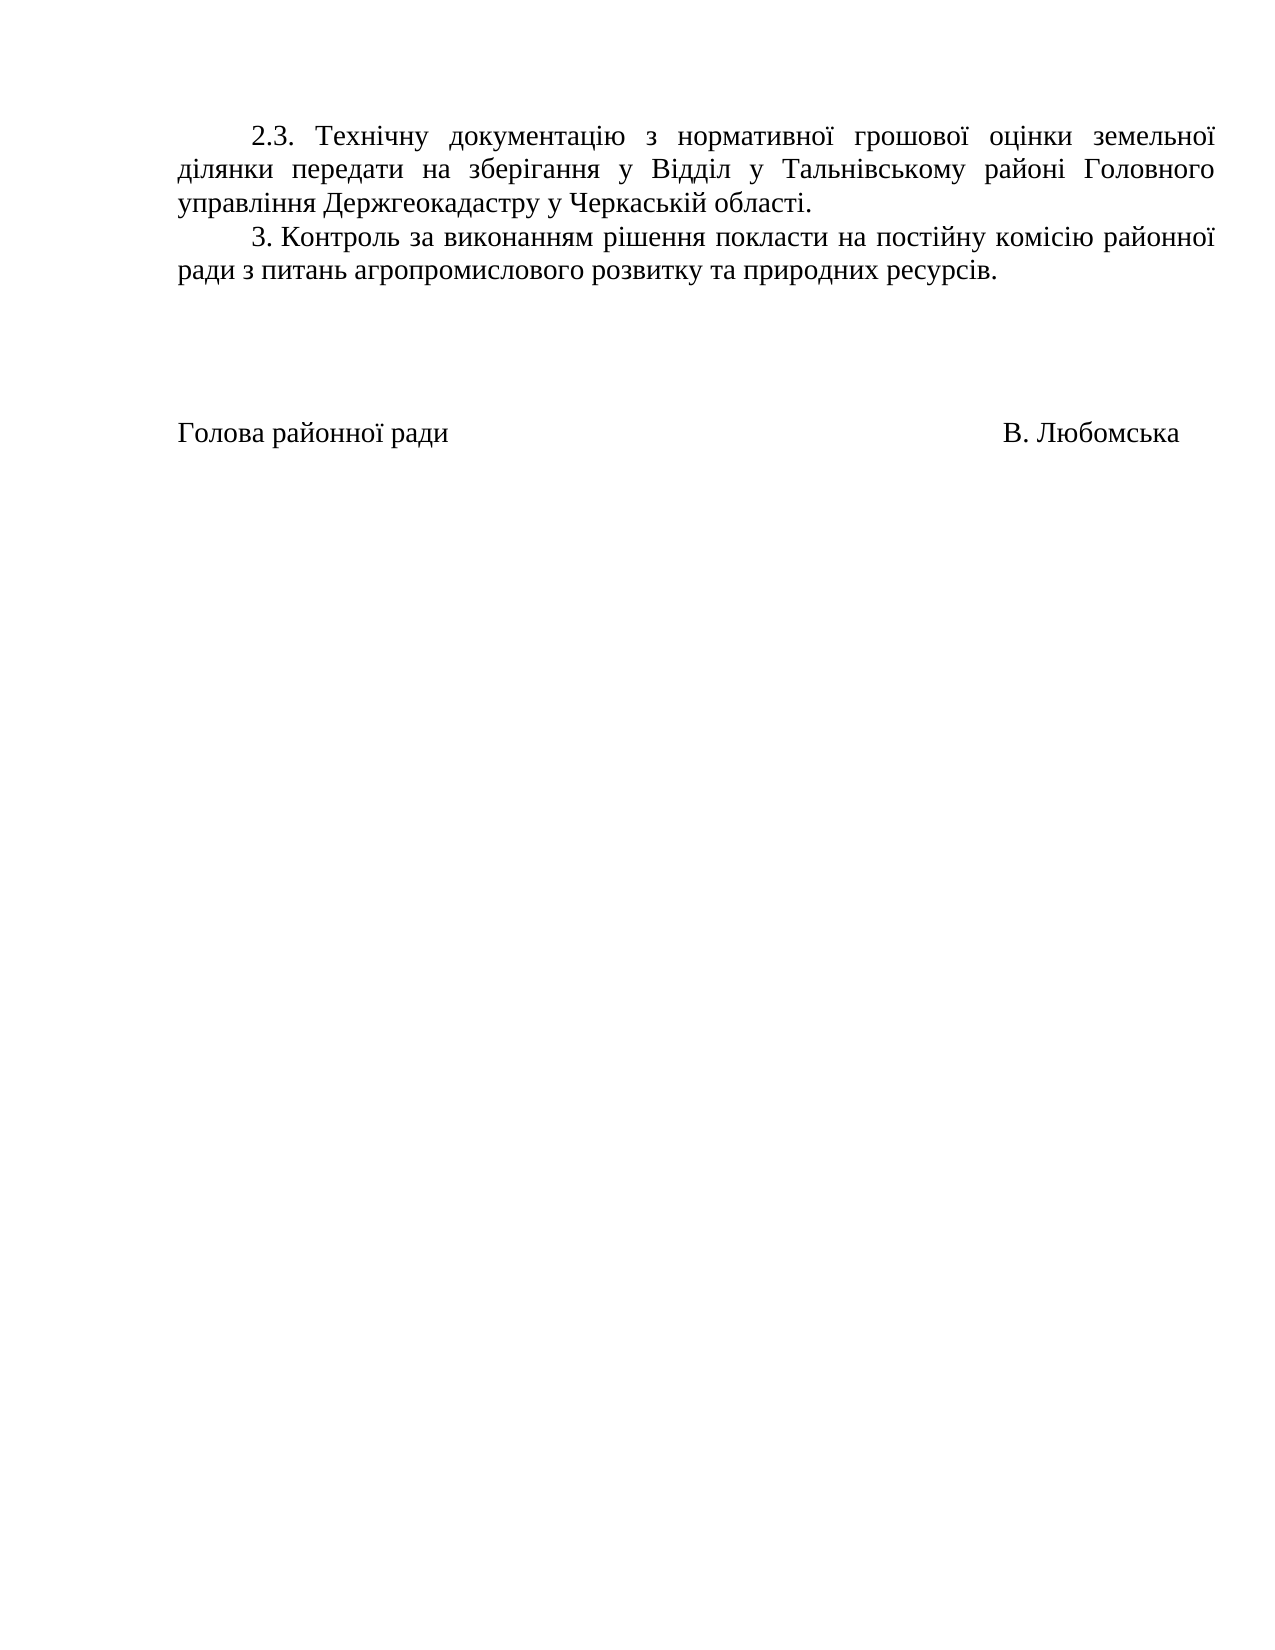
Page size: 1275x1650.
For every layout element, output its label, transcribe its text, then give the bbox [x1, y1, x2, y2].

text Голова районної ради В. Любомська [177, 415, 1216, 449]
text 2.3. Технічну документацію з нормативної грошової оцінки земельної ділянки передати на зберігання у Відділ у Тальнівському районі Головного управління Держгеокадастру у Черкаській області. [177, 118, 1216, 219]
list Контроль за виконанням рішення покласти на постійну комісію районної ради з питань агропромислового розвитку та природних ресурсів. [177, 219, 1216, 286]
